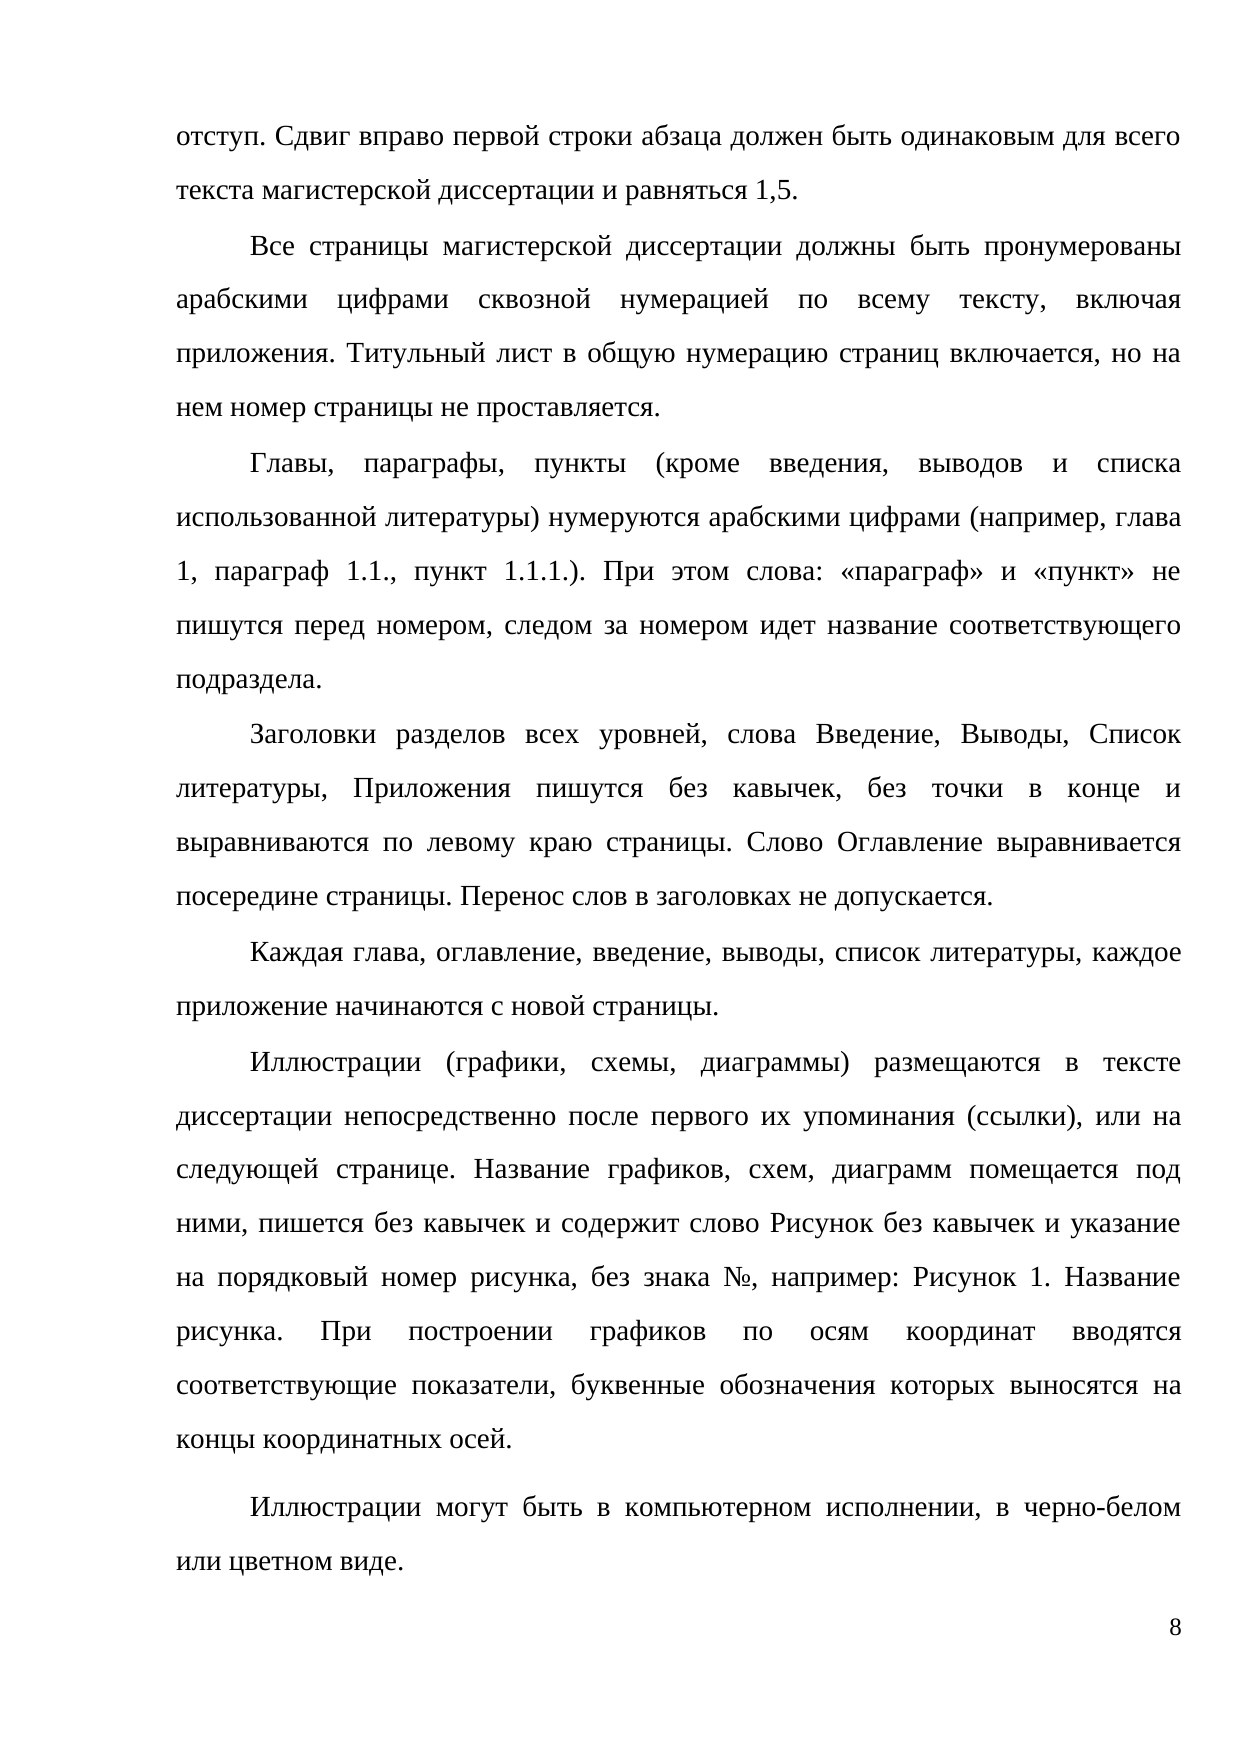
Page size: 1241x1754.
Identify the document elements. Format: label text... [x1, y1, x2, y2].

text Главы, параграфы, пункты (кроме введения, выводов и списка использованной литературы) нумеруются арабскими цифрами (например, глава 1, параграф 1.1., пункт 1.1.1.). При этом слова: «параграф» и «пункт» не пишутся перед номером, следом за номером идет название соответствующего подраздела. [176, 445, 1182, 694]
text Заголовки разделов всех уровней, слова Введение, Выводы, Список литературы, Приложения пишутся без кавычек, без точки в конце и выравниваются по левому краю страницы. Слово Оглавление выравнивается посередине страницы. Перенос слов в заголовках не допускается. [176, 717, 1182, 912]
text Иллюстрации (графики, схемы, диаграммы) размещаются в тексте диссертации непосредственно после первого их упоминания (ссылки), или на следующей странице. Название графиков, схем, диаграмм помещается под ними, пишется без кавычек и содержит слово Рисунок без кавычек и указание на порядковый номер рисунка, без знака №, например: Рисунок 1. Название рисунка. При построении графиков по осям координат вводятся соответствующие показатели, буквенные обозначения которых выносятся на концы координатных осей. [176, 1044, 1182, 1455]
text Иллюстрации могут быть в компьютерном исполнении, в черно-белом или цветном виде. [176, 1489, 1182, 1577]
text Каждая глава, оглавление, введение, выводы, список литературы, каждое приложение начинаются с новой страницы. [176, 934, 1182, 1022]
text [176, 118, 1182, 206]
text Все страницы магистерской диссертации должны быть пронумерованы арабскими цифрами сквозной нумерацией по всему тексту, включая приложения. Титульный лист в общую нумерацию страниц включается, но на нем номер страницы не проставляется. [176, 228, 1182, 423]
